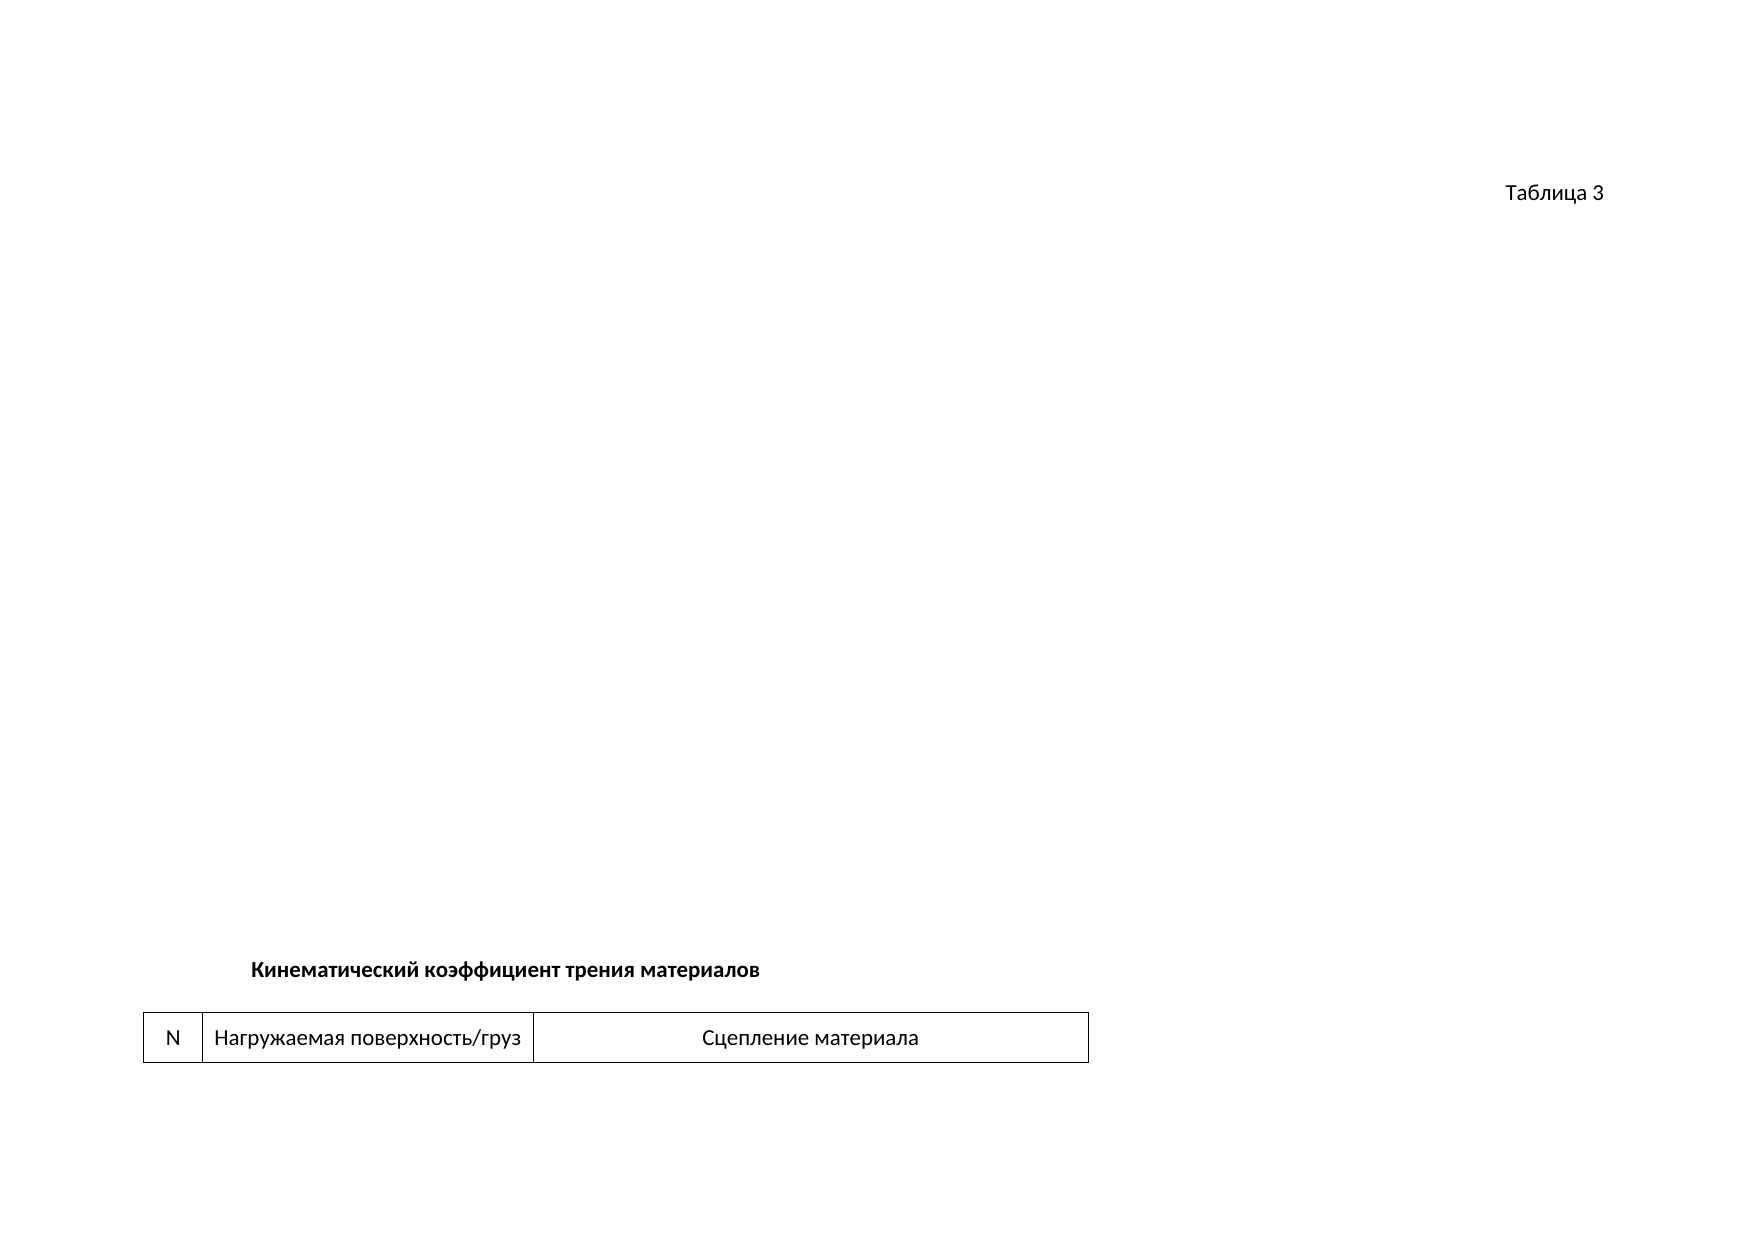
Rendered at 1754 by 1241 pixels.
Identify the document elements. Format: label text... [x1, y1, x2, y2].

text Таблица 3 [150, 178, 1604, 206]
table_header N п/п [144, 1013, 202, 1062]
title Кинематический коэффициент трения материалов [150, 234, 1604, 984]
table_header Сцепление материала [534, 1013, 1088, 1062]
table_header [203, 1013, 533, 1062]
